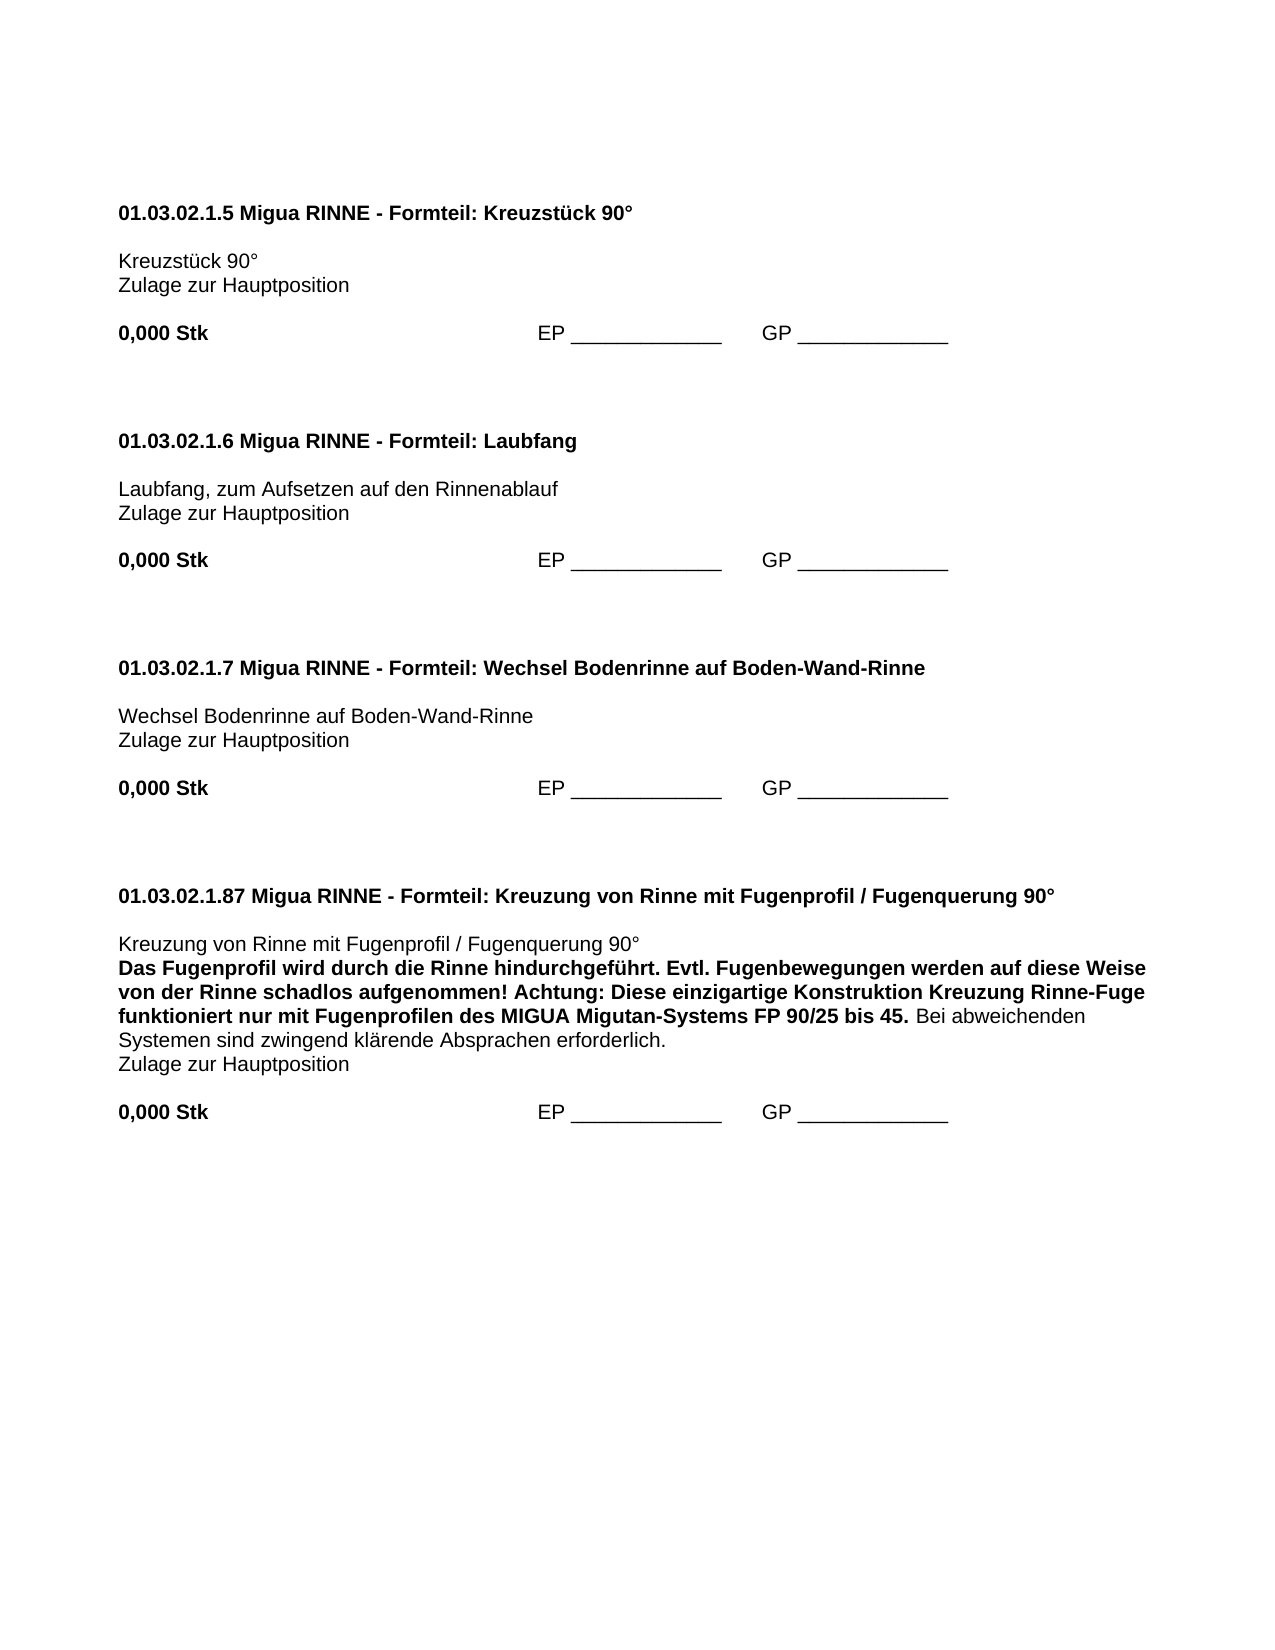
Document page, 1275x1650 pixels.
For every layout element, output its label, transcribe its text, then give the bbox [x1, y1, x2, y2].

text 01.03.02.1.87 Migua RINNE - Formteil: Kreuzung von Rinne mit Fugenprofil / Fugenquerung 90° [118, 884, 1181, 908]
text Kreuzung von Rinne mit Fugenprofil / Fugenquerung 90° [118, 932, 1181, 956]
text 0,000 Stk EP _____________ GP _____________ [118, 548, 1181, 572]
text 0,000 Stk EP _____________ GP _____________ [118, 1100, 1181, 1124]
text Zulage zur Hauptposition [118, 728, 1181, 752]
text 01.03.02.1.5 Migua RINNE - Formteil: Kreuzstück 90° [118, 201, 1181, 224]
text Das Fugenprofil wird durch die Rinne hindurchgeführt. Evtl. Fugenbewegungen werden auf diese Weise von der Rinne schadlos aufgenommen! Achtung: Diese einzigartige Konstruktion Kreuzung Rinne-Fuge funktioniert nur mit Fugenprofilen des MIGUA Migutan-Systems FP 90/25 bis 45. Bei abweichenden Systemen sind zwingend klärende Absprachen erforderlich. [118, 956, 1181, 1052]
text Zulage zur Hauptposition [118, 1052, 1181, 1076]
text 01.03.02.1.6 Migua RINNE - Formteil: Laubfang [118, 428, 1181, 452]
text Laubfang, zum Aufsetzen auf den Rinnenablauf [118, 476, 1186, 500]
text 0,000 Stk EP _____________ GP _____________ [118, 776, 1181, 800]
text 01.03.02.1.7 Migua RINNE - Formteil: Wechsel Bodenrinne auf Boden-Wand-Rinne [118, 656, 1181, 680]
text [118, 320, 1181, 344]
text Wechsel Bodenrinne auf Boden-Wand-Rinne [118, 704, 1186, 728]
text Zulage zur Hauptposition [118, 272, 1181, 296]
text Zulage zur Hauptposition [118, 500, 1181, 524]
text Kreuzstück 90° [118, 248, 1186, 272]
